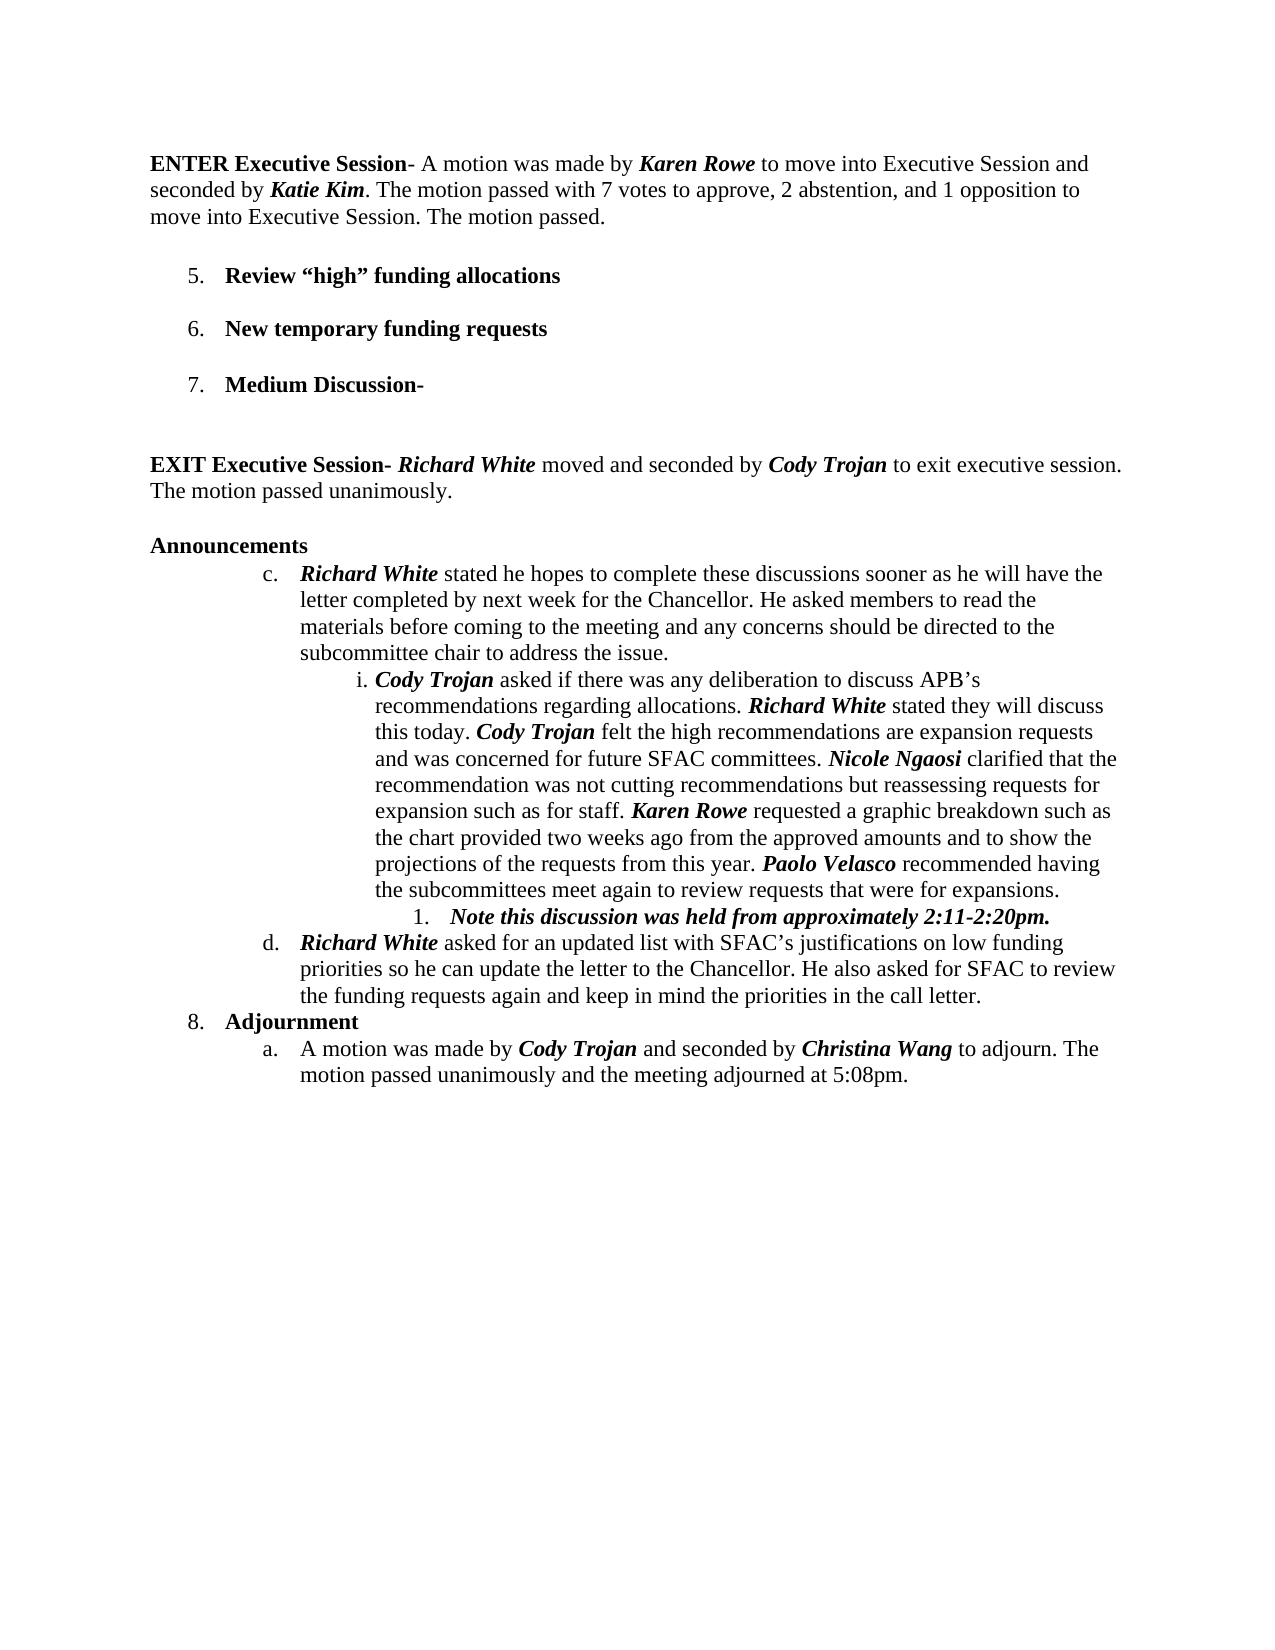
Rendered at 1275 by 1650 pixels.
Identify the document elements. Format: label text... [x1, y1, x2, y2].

list Note this discussion was held from approximately 2:11-2:20pm. [412, 903, 1125, 929]
text Announcements [150, 532, 1125, 558]
list Review “high” funding allocations [187, 262, 1125, 288]
list Richard White asked for an updated list with SFAC’s justifications on low funding priorities so he can update the letter to the Chancellor. He also asked for SFAC to review the funding requests again and keep in mind the priorities in the call letter. [262, 929, 1125, 1008]
list New temporary funding requests [187, 315, 1125, 341]
text ENTER Executive Session- A motion was made by Karen Rowe to move into Executive Session and seconded by Katie Kim. The motion passed with 7 votes to approve, 2 abstention, and 1 opposition to move into Executive Session. The motion passed. [150, 150, 1125, 229]
list Medium Discussion- [187, 372, 1125, 398]
list Cody Trojan asked if there was any deliberation to discuss APB’s recommendations regarding allocations. Richard White stated they will discuss this today. Cody Trojan felt the high recommendations are expansion requests and was concerned for future SFAC committees. Nicole Ngaosi clarified that the recommendation was not cutting recommendations but reassessing requests for expansion such as for staff. Karen Rowe requested a graphic breakdown such as the chart provided two weeks ago from the approved amounts and to show the projections of the requests from this year. Paolo Velasco recommended having the subcommittees meet again to review requests that were for expansions. [356, 666, 1125, 903]
text EXIT Executive Session- Richard White moved and seconded by Cody Trojan to exit executive session. The motion passed unanimously. [150, 451, 1125, 503]
list Richard White stated he hopes to complete these discussions sooner as he will have the letter completed by next week for the Chancellor. He asked members to read the materials before coming to the meeting and any concerns should be directed to the subcommittee chair to address the issue. [262, 560, 1125, 666]
list A motion was made by Cody Trojan and seconded by Christina Wang to adjourn. The motion passed unanimously and the meeting adjourned at 5:08pm. [262, 1034, 1125, 1087]
list Adjournment [187, 1008, 1125, 1034]
